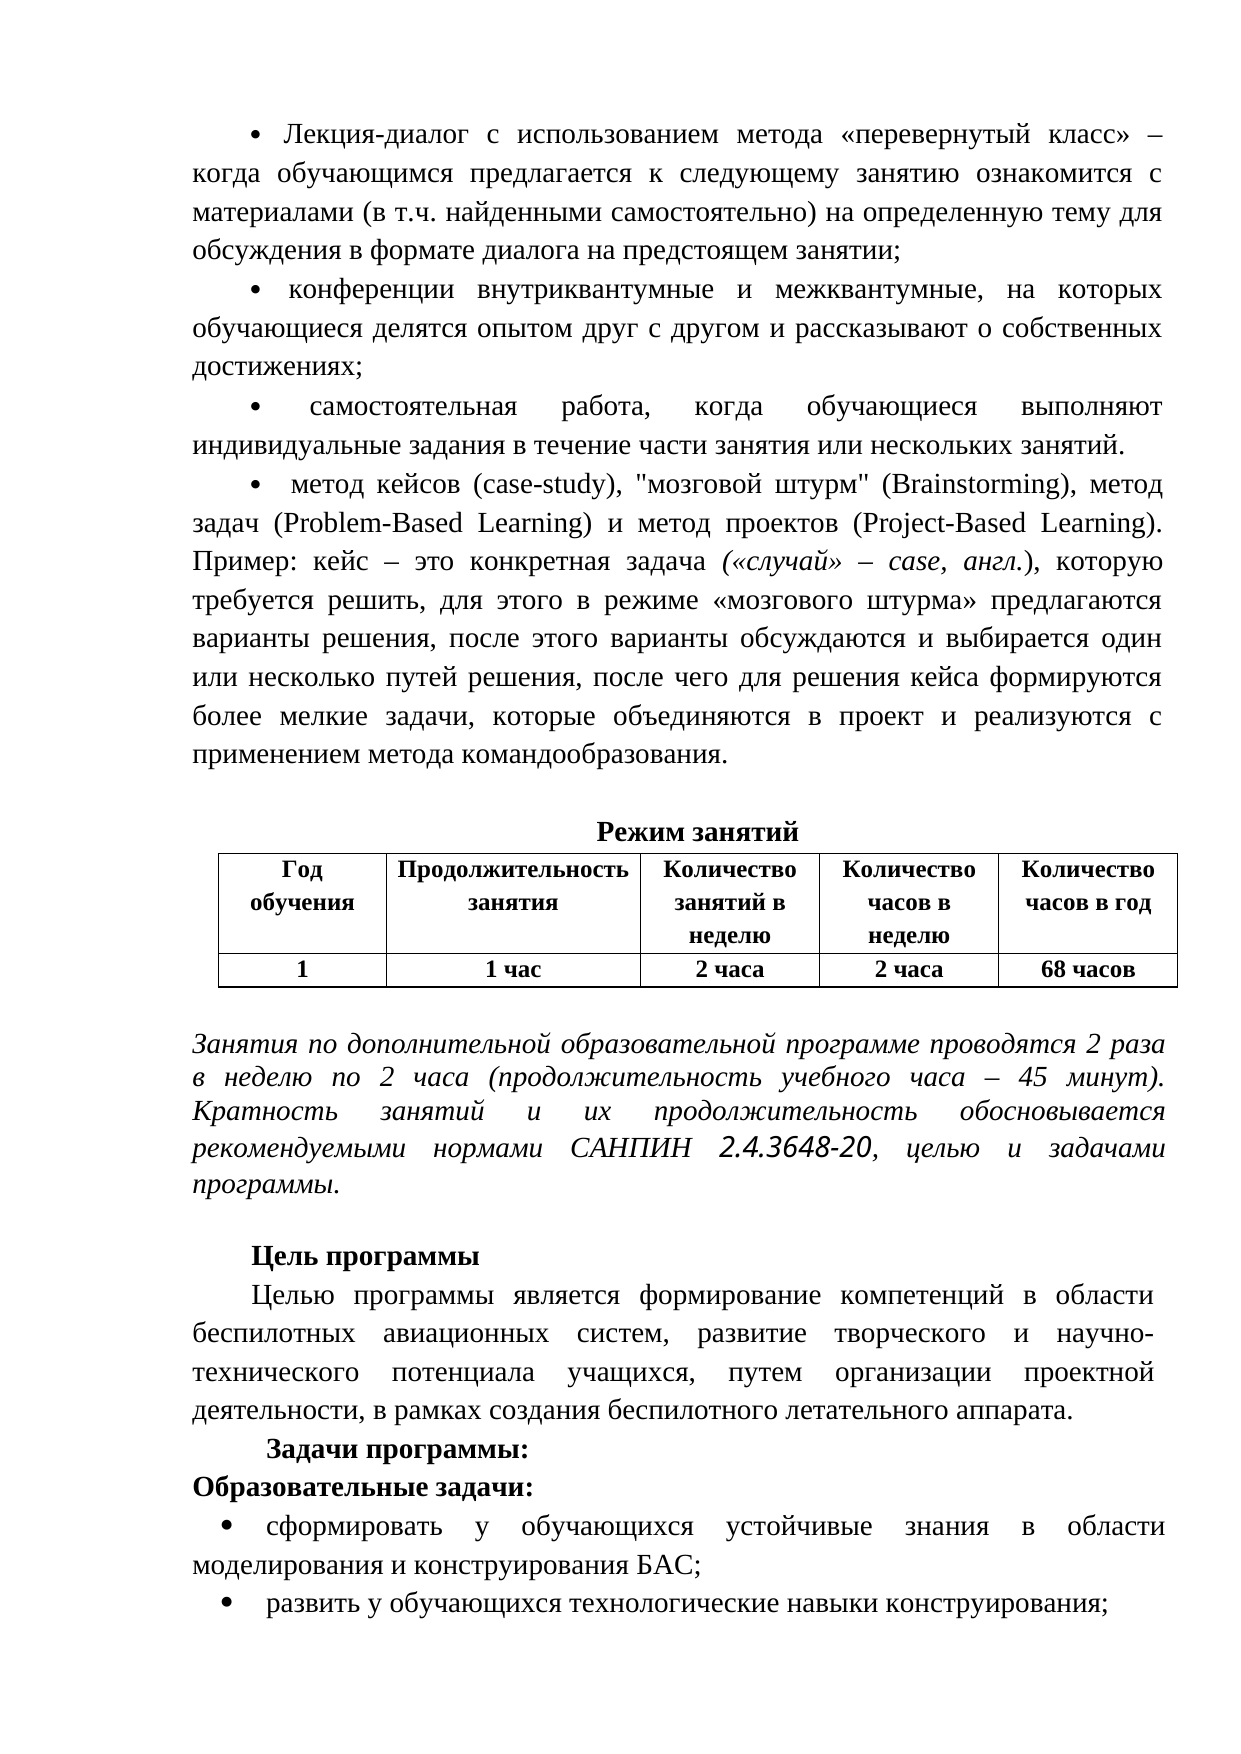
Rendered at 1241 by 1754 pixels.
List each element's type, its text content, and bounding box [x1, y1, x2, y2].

text Целью программы является формирование компетенций в области беспилотных авиационных систем, развитие творческого и научно-технического потенциала учащихся, путем организации проектной деятельности, в рамках создания беспилотного летательного аппарата. [192, 1277, 1155, 1426]
table_cell 2 часа [641, 954, 819, 986]
text Образовательные задачи: [192, 1469, 1166, 1503]
table_cell 68 часов [999, 954, 1177, 986]
list конференции внутриквантумные и межквантумные, на которых обучающиеся делятся опытом друг с другом и рассказывают о собственных достижениях; [192, 271, 1163, 382]
text Режим занятий [229, 814, 1166, 848]
text Цель программы [192, 1238, 1155, 1272]
table_cell 1 [219, 954, 386, 986]
text Занятия по дополнительной образовательной программе проводятся 2 раза в неделю по 2 часа (продолжительность учебного часа – 45 минут). Кратность занятий и их продолжительность обосновывается рекомендуемыми нормами САНПИН 2.4.3648-20, целью и задачами программы. [192, 1026, 1166, 1200]
list самостоятельная работа, когда обучающиеся выполняют индивидуальные задания в течение части занятия или нескольких занятий. [192, 388, 1163, 460]
table_header Продолжительность занятия [387, 854, 640, 953]
table_cell 2 часа [820, 954, 998, 986]
list Лекция-диалог с использованием метода «перевернутый класс» – когда обучающимся предлагается к следующему занятию ознакомится с материалами (в т.ч. найденными самостоятельно) на определенную тему для обсуждения в формате диалога на предстоящем занятии; [192, 117, 1163, 266]
table_header Год обучения [219, 854, 386, 953]
table_header Количество часов в год [999, 854, 1177, 953]
list сформировать у обучающихся устойчивые знания в области моделирования и конструирования БАС; [192, 1508, 1166, 1580]
table_cell 1 час [387, 954, 640, 986]
list развить у обучающихся технологические навыки конструирования; [222, 1585, 1166, 1619]
table_header Количество занятий в неделю [641, 854, 819, 953]
table_header Количество часов в неделю [820, 854, 998, 953]
text Задачи программы: [192, 1431, 1166, 1464]
list метод кейсов (case-study), "мозговой штурм" (Brainstorming), метод задач (Problem-Based Learning) и метод проектов (Project-Based Learning). Пример: кейс – это конкретная задача («случай» – case, англ.), которую требуется решить, для этого в режиме «мозгового штурма» предлагаются варианты решения, после этого варианты обсуждаются и выбирается один или несколько путей решения, после чего для решения кейса формируются более мелкие задачи, которые объединяются в проект и реализуются с применением метода командообразования. [192, 466, 1163, 770]
